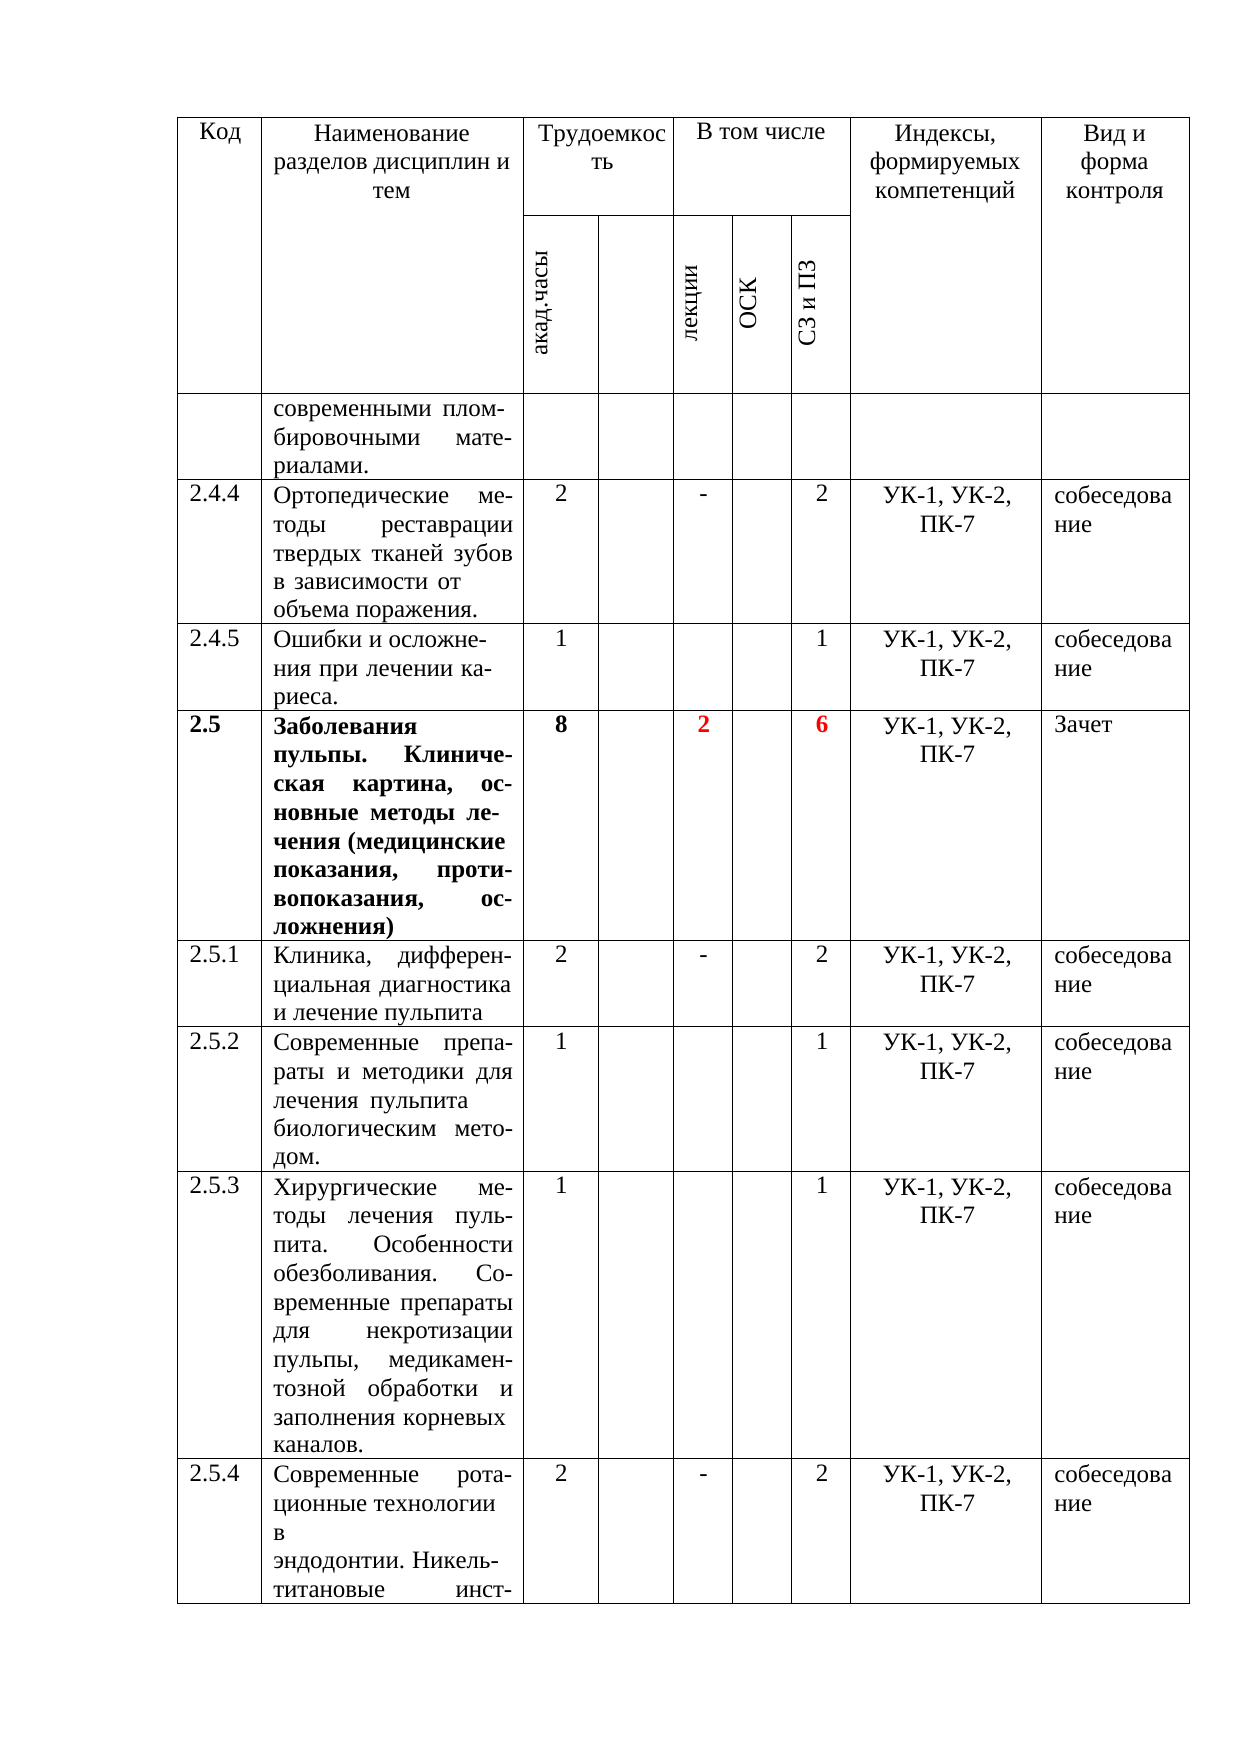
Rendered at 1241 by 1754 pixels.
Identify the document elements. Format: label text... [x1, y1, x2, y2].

table_cell [599, 1459, 673, 1603]
table_cell [733, 1459, 791, 1603]
table_cell собеседова ние [1042, 480, 1189, 623]
table_cell [792, 394, 850, 479]
table_cell акад.часы [524, 216, 598, 392]
table_cell 1 [792, 1172, 850, 1458]
table_cell 1 [792, 1027, 850, 1171]
table_cell ОСК [733, 216, 791, 392]
table_cell [178, 394, 261, 479]
table_cell - [674, 1459, 732, 1603]
table_cell 2.4.4 [178, 480, 261, 623]
table_cell 8 [524, 711, 598, 939]
table_cell [733, 1027, 791, 1171]
table_cell 2 [792, 480, 850, 623]
table_header Код [178, 118, 261, 392]
table_cell [599, 394, 673, 479]
table_cell 2.4.5 [178, 624, 261, 710]
table_cell УК-1, УК-2, ПК-7 [851, 624, 1041, 710]
table_cell [524, 394, 598, 479]
table_cell Заболевания пульпы. Клиниче- ская картина, ос- новные методы ле- чения (медицинские показания, проти- вопоказания, ос- ложнения) [262, 711, 523, 939]
table_cell [733, 1172, 791, 1458]
table_cell - [674, 941, 732, 1026]
table_cell УК-1, УК-2, ПК-7 [851, 1027, 1041, 1171]
table_cell УК-1, УК-2, ПК-7 [851, 941, 1041, 1026]
table_cell УК-1, УК-2, ПК-7 [851, 711, 1041, 939]
table_cell современными плом- бировочными мате- риалами. [262, 394, 523, 479]
table_cell [1042, 394, 1189, 479]
table_cell - [674, 480, 732, 623]
table_cell 1 [524, 1027, 598, 1171]
table_cell Хирургические ме- тоды лечения пуль- пита. Особенности обезболивания. Со- временные препараты для некротизации пульпы, медикамен- тозной обработки и заполнения корневых каналов. [262, 1172, 523, 1458]
table_cell 2 [792, 1459, 850, 1603]
table_cell УК-1, УК-2, ПК-7 [851, 480, 1041, 623]
table_cell Клиника, дифферен- циальная диагностика и лечение пульпита [262, 941, 523, 1026]
table_cell 2 [524, 941, 598, 1026]
table_cell собеседова ние [1042, 941, 1189, 1026]
table_cell 2.5.1 [178, 941, 261, 1026]
table_cell 2.5.3 [178, 1172, 261, 1458]
table_header В том числе [674, 118, 850, 215]
table_cell Современные препа- раты и методики для лечения пульпита биологическим мето- дом. [262, 1027, 523, 1171]
table_cell [599, 941, 673, 1026]
table_cell Ошибки и осложне- ния при лечении ка- риеса. [262, 624, 523, 710]
table_cell 2.5 [178, 711, 261, 939]
table_cell [733, 941, 791, 1026]
table_header Индексы, формируемых компетенций [851, 118, 1041, 392]
table_cell УК-1, УК-2, ПК-7 [851, 1172, 1041, 1458]
table_cell [674, 624, 732, 710]
table_cell собеседова ние [1042, 624, 1189, 710]
table_cell Ортопедические ме- тоды реставрации твердых тканей зубов в зависимости от объема поражения. [262, 480, 523, 623]
table_cell [599, 624, 673, 710]
table_cell [674, 394, 732, 479]
table_cell [599, 1027, 673, 1171]
table_cell 1 [524, 624, 598, 710]
table_cell СЗ и ПЗ [792, 216, 850, 392]
table_cell [851, 394, 1041, 479]
table_cell [599, 1172, 673, 1458]
table_cell 2 [792, 941, 850, 1026]
table_cell собеседова ние [1042, 1459, 1189, 1603]
table_cell [733, 394, 791, 479]
table_cell 1 [524, 1172, 598, 1458]
table_cell 6 [792, 711, 850, 939]
table_cell собеседова ние [1042, 1027, 1189, 1171]
table_cell [599, 711, 673, 939]
table_cell 2 [674, 711, 732, 939]
table_cell [733, 624, 791, 710]
table_header Наименование разделов дисциплин и тем [262, 118, 523, 392]
table_cell [599, 216, 673, 392]
table_cell 2.5.2 [178, 1027, 261, 1171]
table_cell УК-1, УК-2, ПК-7 [851, 1459, 1041, 1603]
table_cell лекции [674, 216, 732, 392]
table_cell [733, 480, 791, 623]
table_cell Зачет [1042, 711, 1189, 939]
table_cell Современные рота- ционные технологии в эндодонтии. Никель- титановые инст- [262, 1459, 523, 1603]
table_cell 2 [524, 1459, 598, 1603]
table_cell [599, 480, 673, 623]
table_cell 2 [524, 480, 598, 623]
table_cell [733, 711, 791, 939]
table_cell собеседова ние [1042, 1172, 1189, 1458]
table_cell [674, 1027, 732, 1171]
table_cell [674, 1172, 732, 1458]
table_header Трудоемкос ть [524, 118, 673, 215]
table_cell 2.5.4 [178, 1459, 261, 1603]
table_cell 1 [792, 624, 850, 710]
table_header Вид и форма контроля [1042, 118, 1189, 392]
